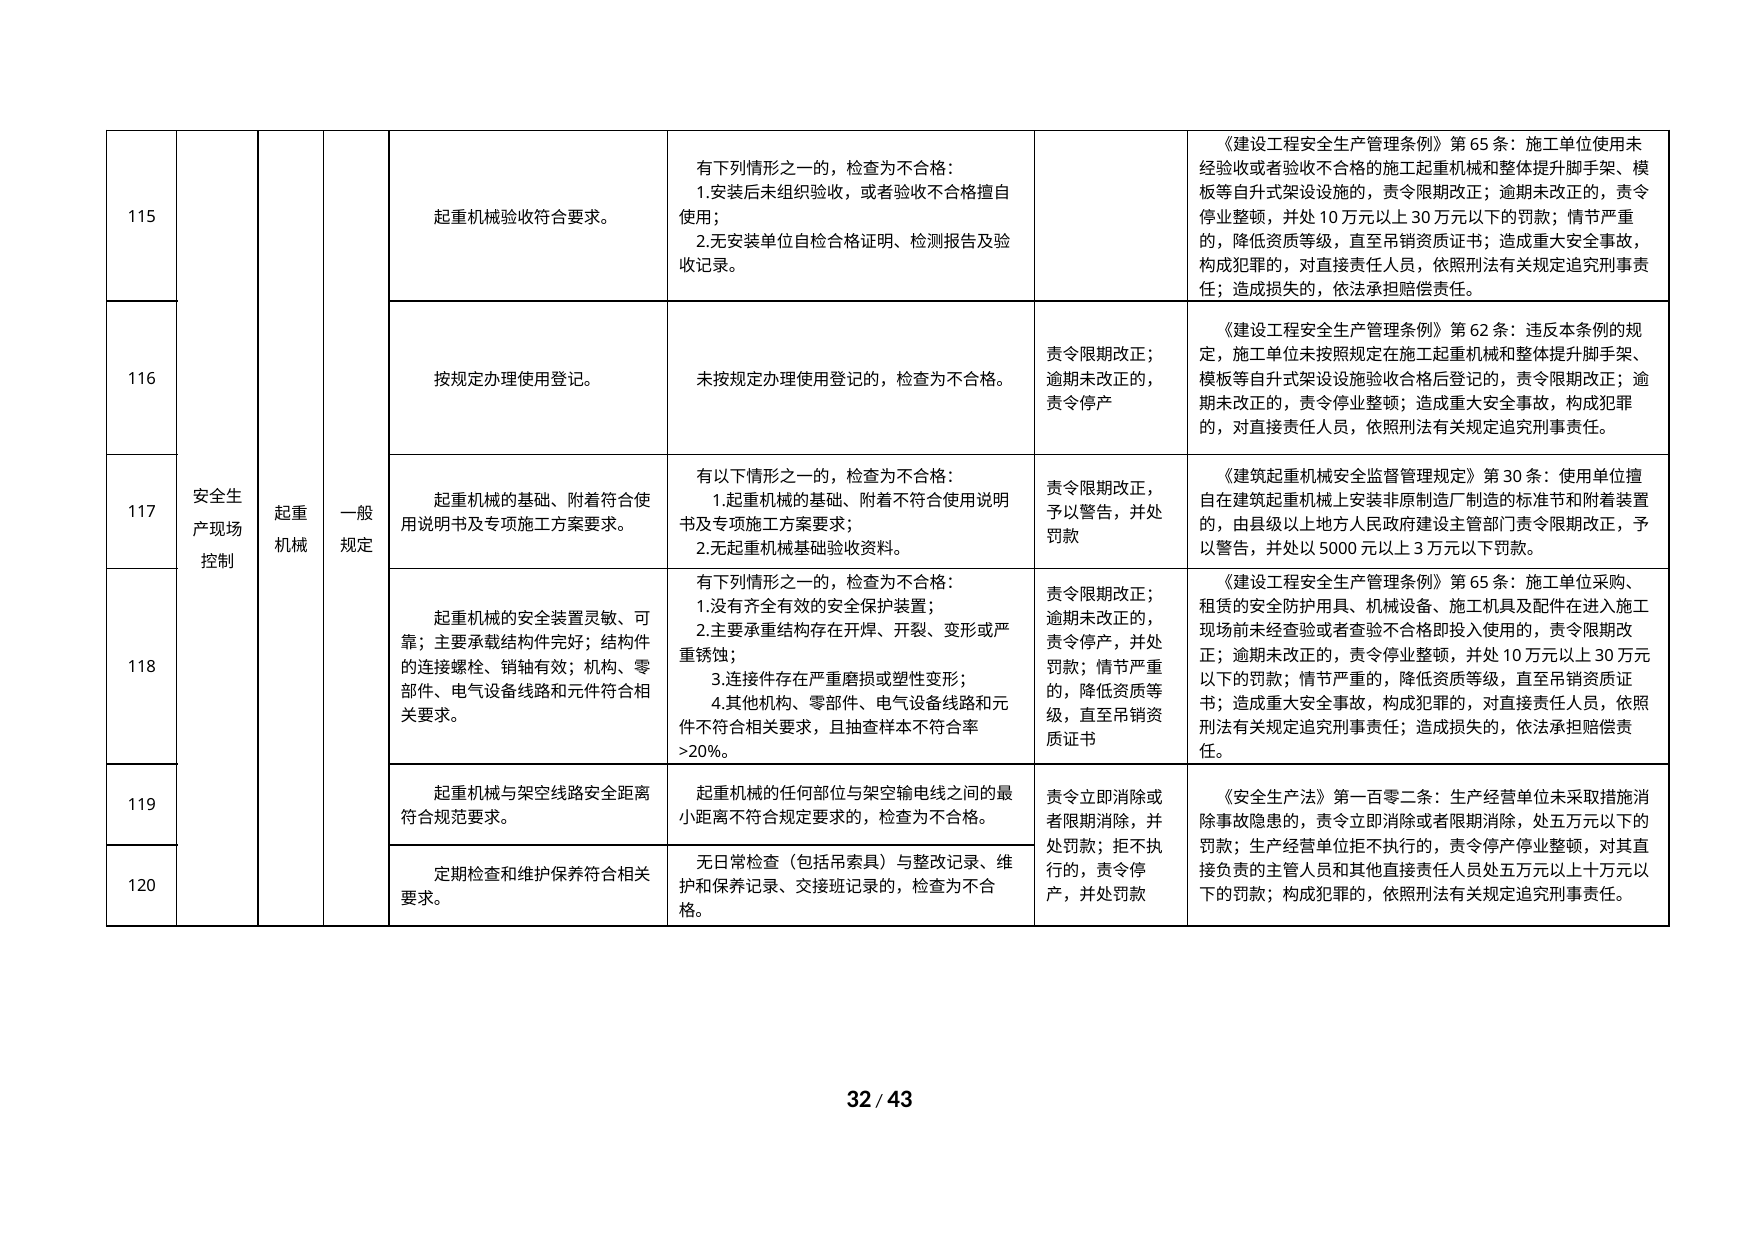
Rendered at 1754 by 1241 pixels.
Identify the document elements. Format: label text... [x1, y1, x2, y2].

table_cell 起重机械的基础、附着符合使用说明书及专项施工方案要求。 [390, 455, 667, 567]
table_cell 责令限期改正；逾期未改正的，责令停产 [1035, 302, 1187, 453]
table_cell 责令限期改正；逾期未改正的，责令停产，并处罚款；情节严重的，降低资质等级，直至吊销资质证书 [1035, 569, 1187, 763]
table_cell 一般规定 [324, 131, 388, 925]
table_cell 责令立即消除或者限期消除，并处罚款；拒不执行的，责令停产，并处罚款 [1035, 765, 1187, 925]
table_cell 《建设工程安全生产管理条例》第65条：施工单位采购、租赁的安全防护用具、机械设备、施工机具及配件在进入施工现场前未经查验或者查验不合格即投入使用的，责令限期改正；逾期未改正的，责令停业整顿，并处10万元以上30万元以下的罚款；情节严重的，降低资质等级，直至吊销资质证书；造成重大安全事故，构成犯罪的，对直接责任人员，依照刑法有关规定追究刑事责任；造成损失的，依法承担赔偿责任。 [1188, 569, 1668, 763]
table_cell 有以下情形之一的，检查为不合格： 1.起重机械的基础、附着不符合使用说明书及专项施工方案要求； 2.无起重机械基础验收资料。 [668, 455, 1034, 567]
table_cell 无日常检查（包括吊索具）与整改记录、维护和保养记录、交接班记录的，检查为不合格。 [668, 846, 1034, 925]
table_cell 《安全生产法》第一百零二条：生产经营单位未采取措施消除事故隐患的，责令立即消除或者限期消除，处五万元以下的罚款；生产经营单位拒不执行的，责令停产停业整顿，对其直接负责的主管人员和其他直接责任人员处五万元以上十万元以下的罚款；构成犯罪的，依照刑法有关规定追究刑事责任。 [1188, 765, 1668, 925]
table_cell 未按规定办理使用登记的，检查为不合格。 [668, 302, 1034, 453]
table_cell 责令限期改正，予以警告，并处罚款 [1035, 455, 1187, 567]
table_cell 有下列情形之一的，检查为不合格： 1.没有齐全有效的安全保护装置； 2.主要承重结构存在开焊、开裂、变形或严重锈蚀； 3.连接件存在严重磨损或塑性变形； 4.其他机构、零部件、电气设备线路和元件不符合相关要求，且抽查样本不符合率>20%。 [668, 569, 1034, 763]
table_cell 起重机械与架空线路安全距离符合规范要求。 [390, 765, 667, 844]
table_cell 《建设工程安全生产管理条例》第65条：施工单位使用未经验收或者验收不合格的施工起重机械和整体提升脚手架、模板等自升式架设设施的，责令限期改正；逾期未改正的，责令停业整顿，并处10万元以上30万元以下的罚款；情节严重的，降低资质等级，直至吊销资质证书；造成重大安全事故，构成犯罪的，对直接责任人员，依照刑法有关规定追究刑事责任；造成损失的，依法承担赔偿责任。 [1188, 131, 1668, 300]
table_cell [1035, 131, 1187, 300]
table_cell 《建筑起重机械安全监督管理规定》第30条：使用单位擅自在建筑起重机械上安装非原制造厂制造的标准节和附着装置的，由县级以上地方人民政府建设主管部门责令限期改正，予以警告，并处以5000元以上3万元以下罚款。 [1188, 455, 1668, 567]
table_cell 117 [107, 455, 176, 567]
table_cell 115 [107, 131, 176, 300]
table_cell 118 [107, 569, 176, 763]
table_cell 有下列情形之一的，检查为不合格： 1.安装后未组织验收，或者验收不合格擅自使用； 2.无安装单位自检合格证明、检测报告及验收记录。 [668, 131, 1034, 300]
table_cell 《建设工程安全生产管理条例》第62条：违反本条例的规定，施工单位未按照规定在施工起重机械和整体提升脚手架、模板等自升式架设设施验收合格后登记的，责令限期改正；逾期未改正的，责令停业整顿；造成重大安全事故，构成犯罪的，对直接责任人员，依照刑法有关规定追究刑事责任。 [1188, 302, 1668, 453]
table_cell 按规定办理使用登记。 [390, 302, 667, 453]
table_cell 116 [107, 302, 176, 453]
table_cell 119 [107, 765, 176, 844]
table_cell 起重机械的安全装置灵敏、可靠；主要承载结构件完好；结构件的连接螺栓、销轴有效；机构、零部件、电气设备线路和元件符合相关要求。 [390, 569, 667, 763]
table_cell 起重机械 [259, 131, 323, 925]
table_cell 起重机械验收符合要求。 [390, 131, 667, 300]
table_cell 定期检查和维护保养符合相关要求。 [390, 846, 667, 925]
table_cell 120 [107, 846, 176, 925]
table_cell 起重机械的任何部位与架空输电线之间的最小距离不符合规定要求的，检查为不合格。 [668, 765, 1034, 844]
table_cell 安全生产现场控制 [177, 131, 257, 925]
